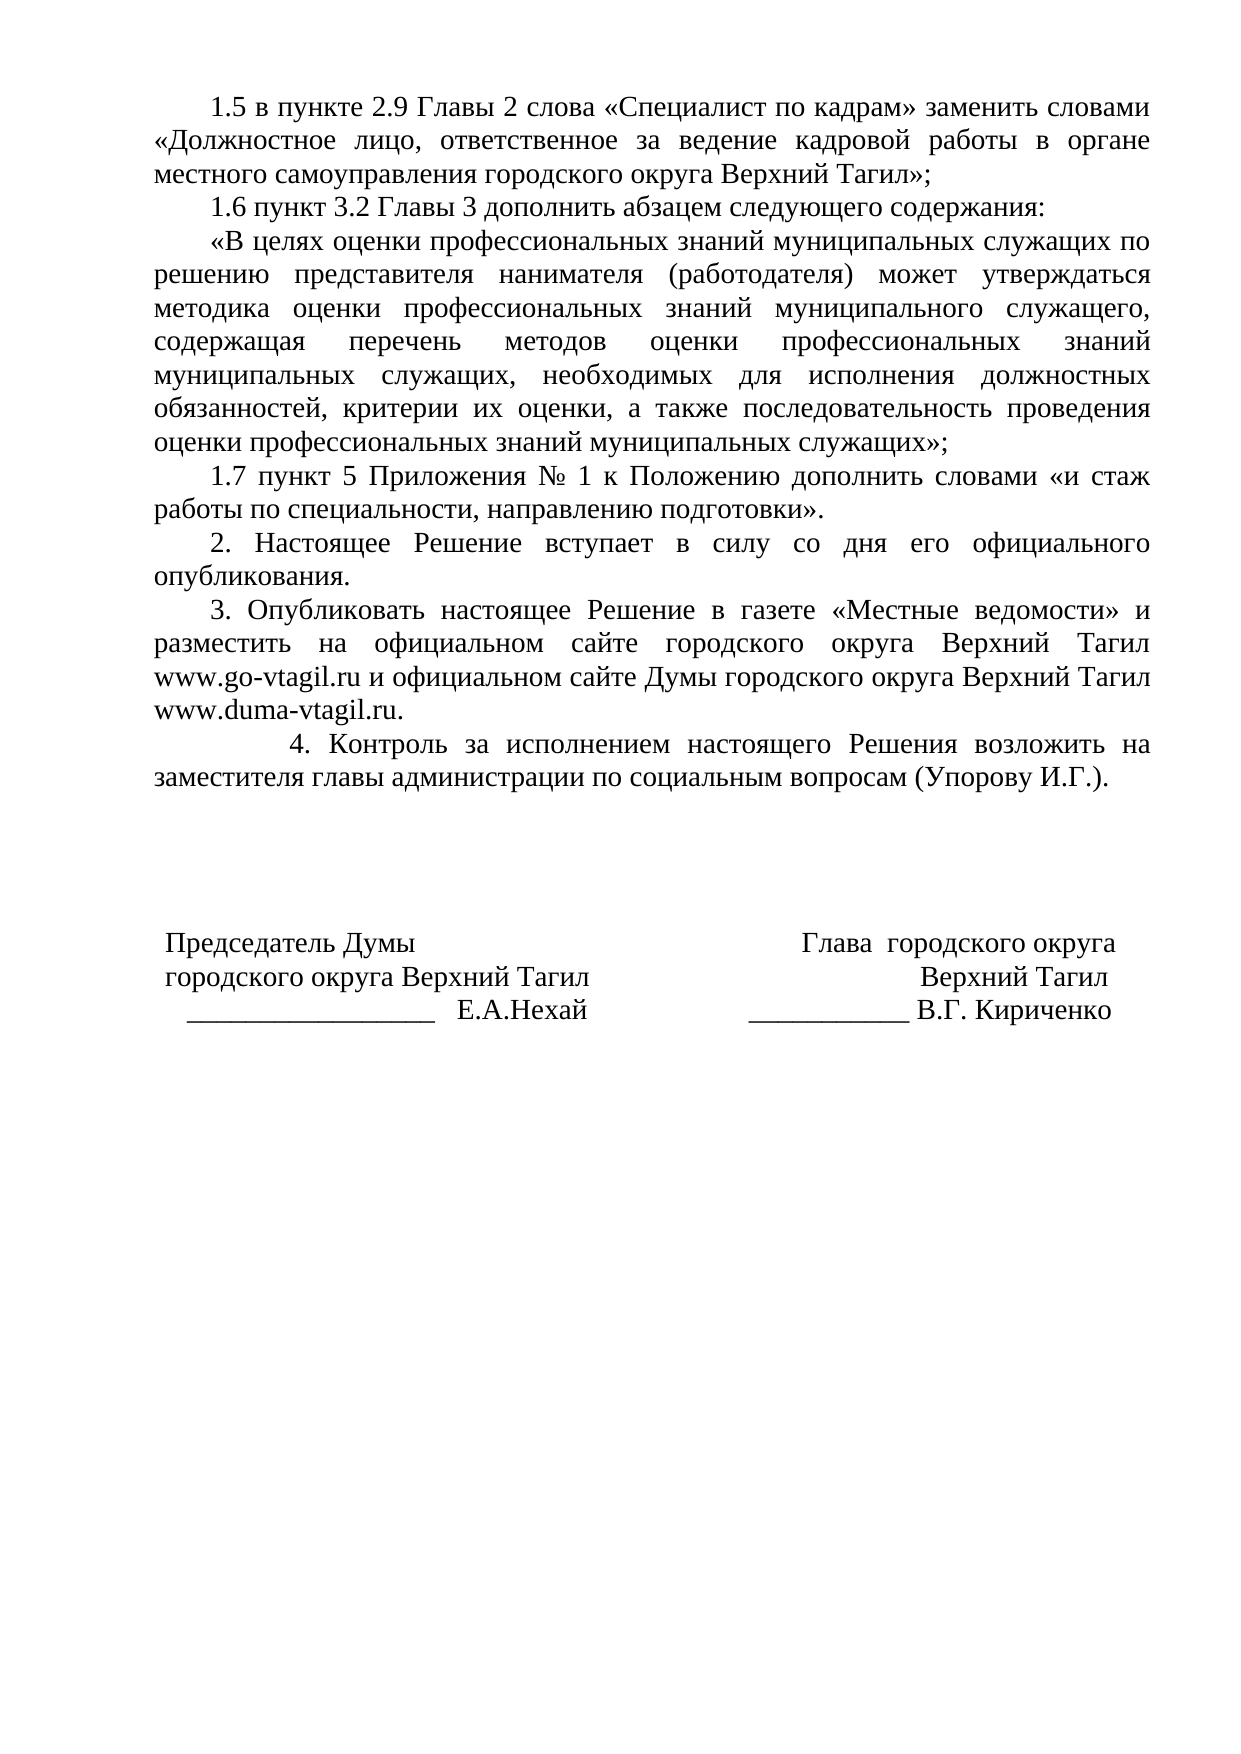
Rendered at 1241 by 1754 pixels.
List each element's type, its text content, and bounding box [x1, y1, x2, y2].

table_header Глава городского округа Верхний Тагил ___________ В.Г. Кириченко [623, 925, 1179, 1026]
text 4. Контроль за исполнением настоящего Решения возложить на заместителя главы администрации по социальным вопросам (Упорову И.Г.). [153, 726, 1152, 793]
text «В целях оценки профессиональных знаний муниципальных служащих по решению представителя нанимателя (работодателя) может утверждаться методика оценки профессиональных знаний муниципального служащего, содержащая перечень методов оценки профессиональных знаний муниципальных служащих, необходимых для исполнения должностных обязанностей, критерии их оценки, а также последовательность проведения оценки профессиональных знаний муниципальных служащих»; [153, 223, 1152, 458]
text 3. Опубликовать настоящее Решение в газете «Местные ведомости» и разместить на официальном сайте городского округа Верхний Тагил www.go-vtagil.ru и официальном сайте Думы городского округа Верхний Тагил www.duma-vtagil.ru. [153, 592, 1152, 726]
text 1.6 пункт 3.2 Главы 3 дополнить абзацем следующего содержания: [153, 189, 1152, 223]
text 1.7 пункт 5 Приложения № 1 к Положению дополнить словами «и стаж работы по специальности, направлению подготовки». [153, 458, 1152, 525]
table_header Председатель Думы городского округа Верхний Тагил _________________ Е.А.Нехай [154, 925, 622, 1026]
text 1.5 в пункте 2.9 Главы 2 слова «Специалист по кадрам» заменить словами «Должностное лицо, ответственное за ведение кадровой работы в органе местного самоуправления городского округа Верхний Тагил»; [153, 89, 1152, 189]
text 2. Настоящее Решение вступает в силу со дня его официального опубликования. [153, 525, 1152, 592]
